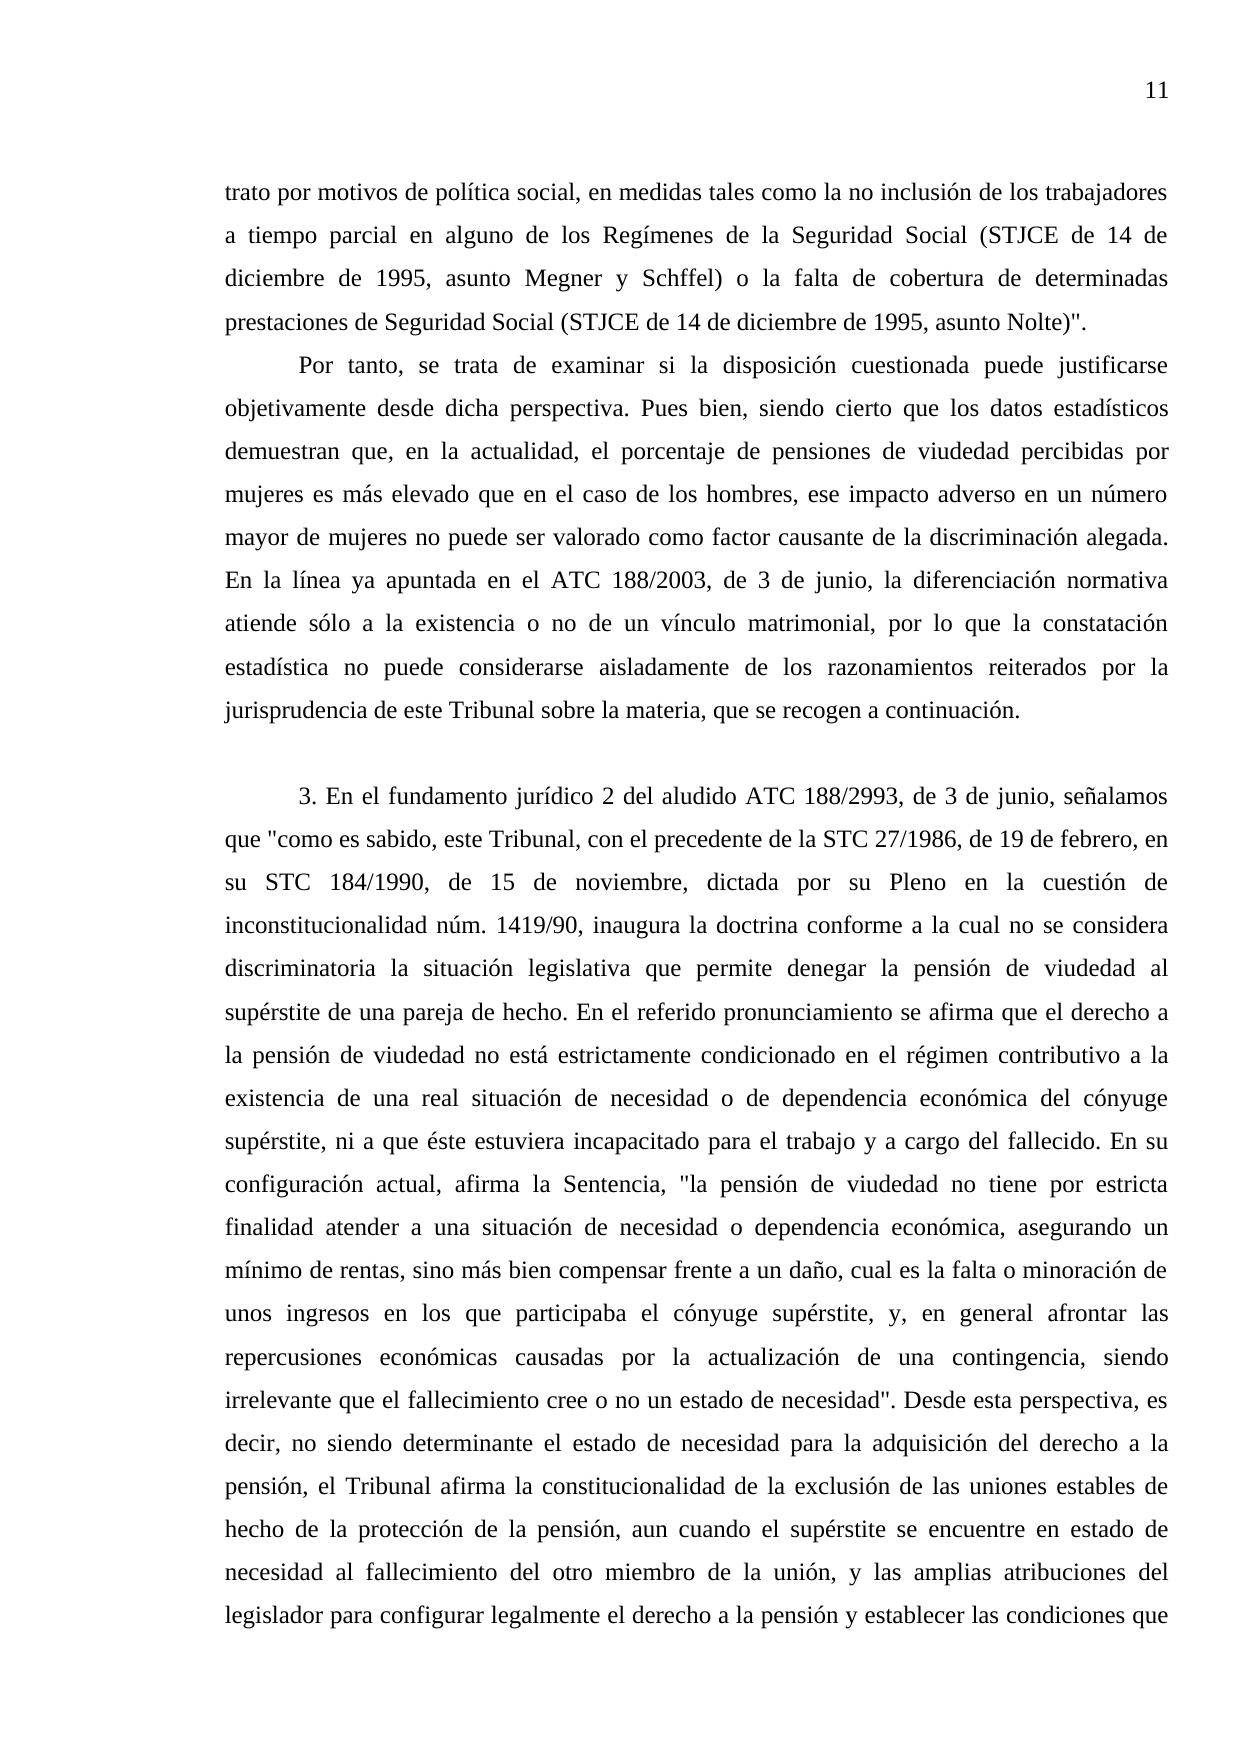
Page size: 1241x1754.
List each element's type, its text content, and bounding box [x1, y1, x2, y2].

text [224, 177, 1169, 335]
text Por tanto, se trata de examinar si la disposición cuestionada puede justificarse objetivamente desde dicha perspectiva. Pues bien, siendo cierto que los datos estadísticos demuestran que, en la actualidad, el porcentaje de pensiones de viudedad percibidas por mujeres es más elevado que en el caso de los hombres, ese impacto adverso en un número mayor de mujeres no puede ser valorado como factor causante de la discriminación alegada. En la línea ya apuntada en el ATC 188/2003, de 3 de junio, la diferenciación normativa atiende sólo a la existencia o no de un vínculo matrimonial, por lo que la constatación estadística no puede considerarse aisladamente de los razonamientos reiterados por la jurisprudencia de este Tribunal sobre la materia, que se recogen a continuación. [224, 350, 1169, 723]
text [224, 781, 1169, 1629]
